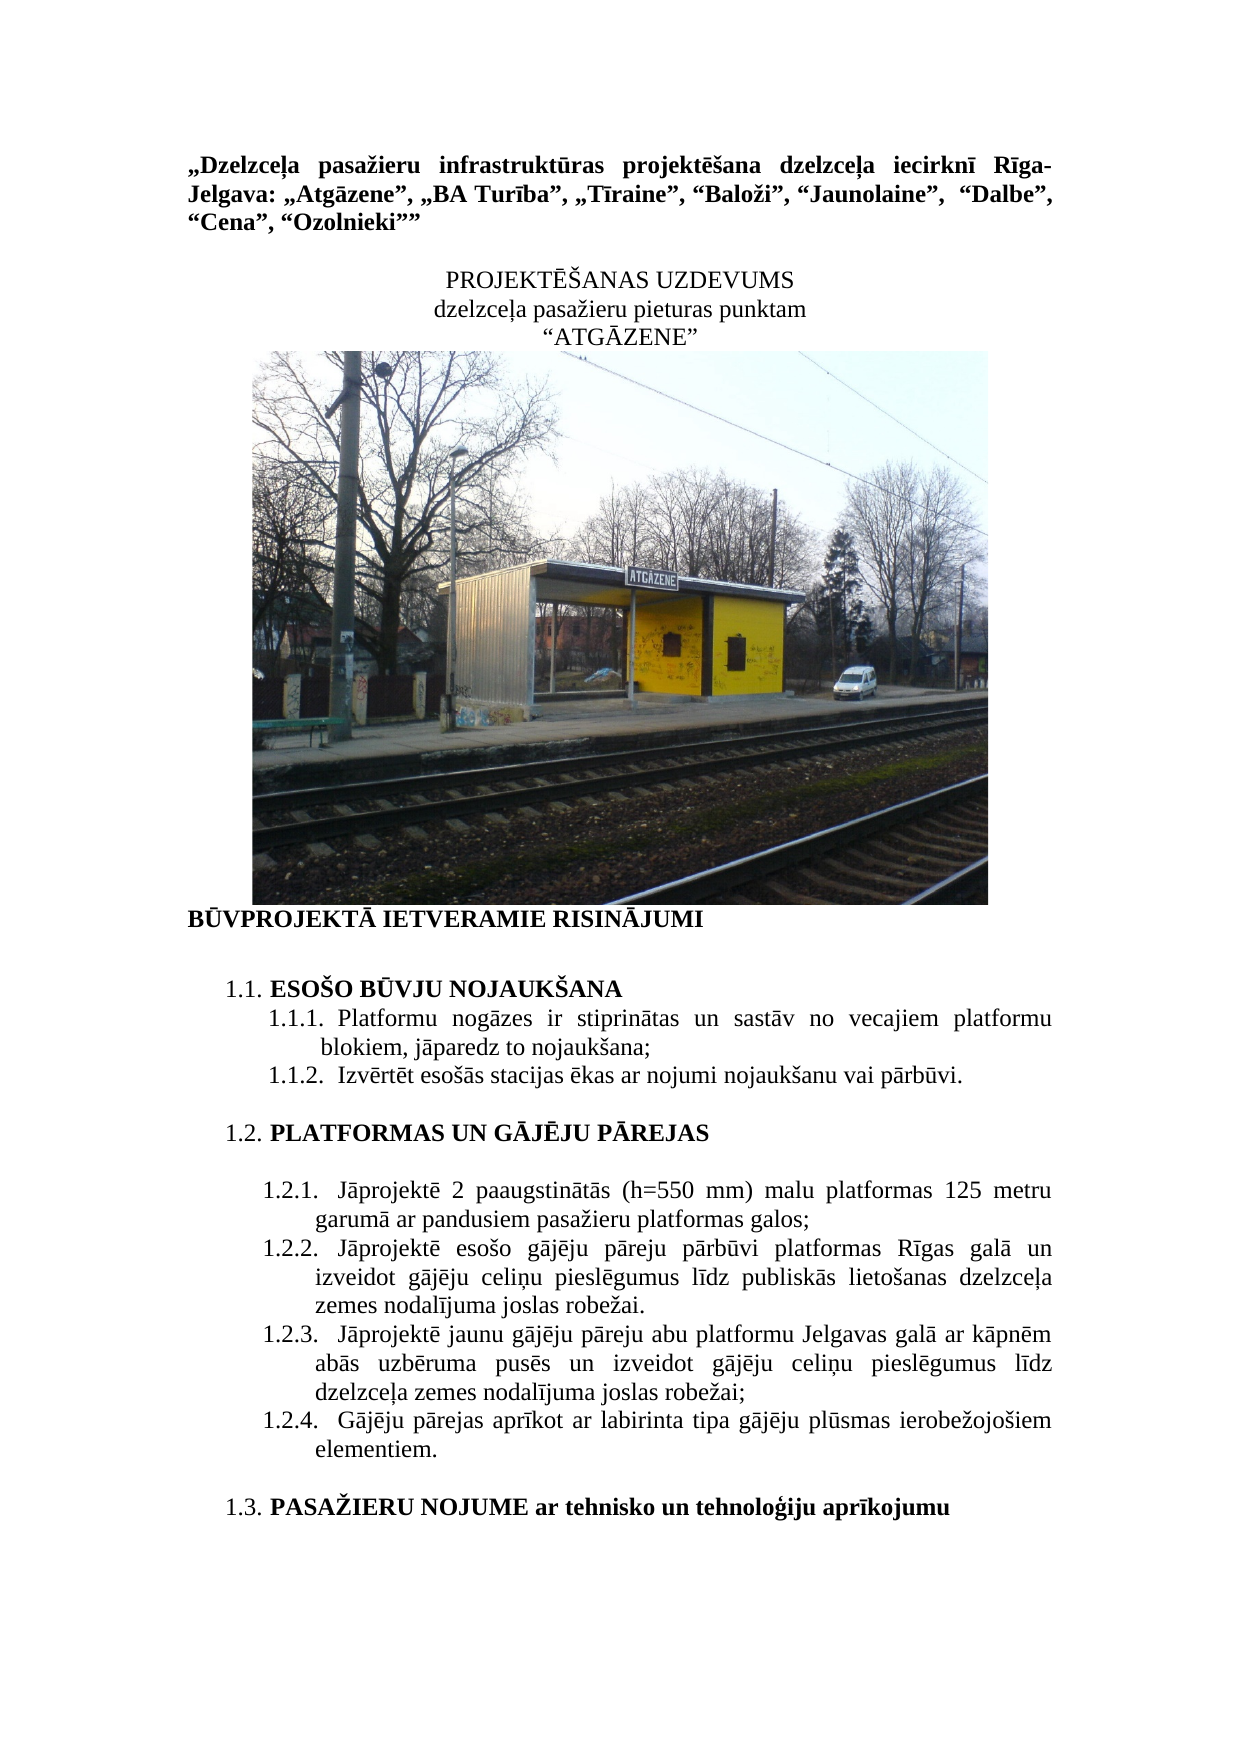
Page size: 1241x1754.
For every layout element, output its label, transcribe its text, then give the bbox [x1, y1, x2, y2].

text dzelzceļa pasažieru pieturas punktam [187, 294, 1053, 322]
text “ATGĀZENE” [187, 322, 1053, 351]
list Jāprojektē esošo gājēju pāreju pārbūvi platformas Rīgas galā un izveidot gājēju celiņu pieslēgumus līdz publiskās lietošanas dzelzceļa zemes nodalījuma joslas robežai. [262, 1233, 1053, 1319]
list PASAŽIERU NOJUME ar tehnisko un tehnoloģiju aprīkojumu [225, 1492, 1053, 1521]
text „Dzelzceļa pasažieru infrastruktūras projektēšana dzelzceļa iecirknī Rīga-Jelgava: „Atgāzene”, „BA Turība”, „Tīraine”, “Baloži”, “Jaunolaine”, “Dalbe”, “Cena”, “Ozolnieki”” [187, 150, 1053, 236]
list PLATFORMAS UN GĀJĒJU PĀREJAS [225, 1118, 1053, 1147]
list Izvērtēt esošās stacijas ēkas ar nojumi nojaukšanu vai pārbūvi. [268, 1061, 1053, 1089]
list Jāprojektē 2 paaugstinātās (h=550 mm) malu platformas 125 metru garumā ar pandusiem pasažieru platformas galos; [262, 1176, 1053, 1233]
list Jāprojektē jaunu gājēju pāreju abu platformu Jelgavas galā ar kāpnēm abās uzbēruma pusēs un izveidot gājēju celiņu pieslēgumus līdz dzelzceļa zemes nodalījuma joslas robežai; [262, 1319, 1053, 1406]
picture [252, 351, 989, 905]
text BŪVPROJEKTĀ IETVERAMIE RISINĀJUMI [187, 904, 1053, 933]
list Platformu nogāzes ir stiprinātas un sastāv no vecajiem platformu blokiem, jāparedz to nojaukšana; [268, 1003, 1053, 1061]
text PROJEKTĒŠANAS UZDEVUMS [187, 265, 1053, 294]
list Gājēju pārejas aprīkot ar labirinta tipa gājēju plūsmas ierobežojošiem elementiem. [262, 1406, 1053, 1463]
list ESOŠO BŪVJU NOJAUKŠANA [225, 974, 1053, 1003]
